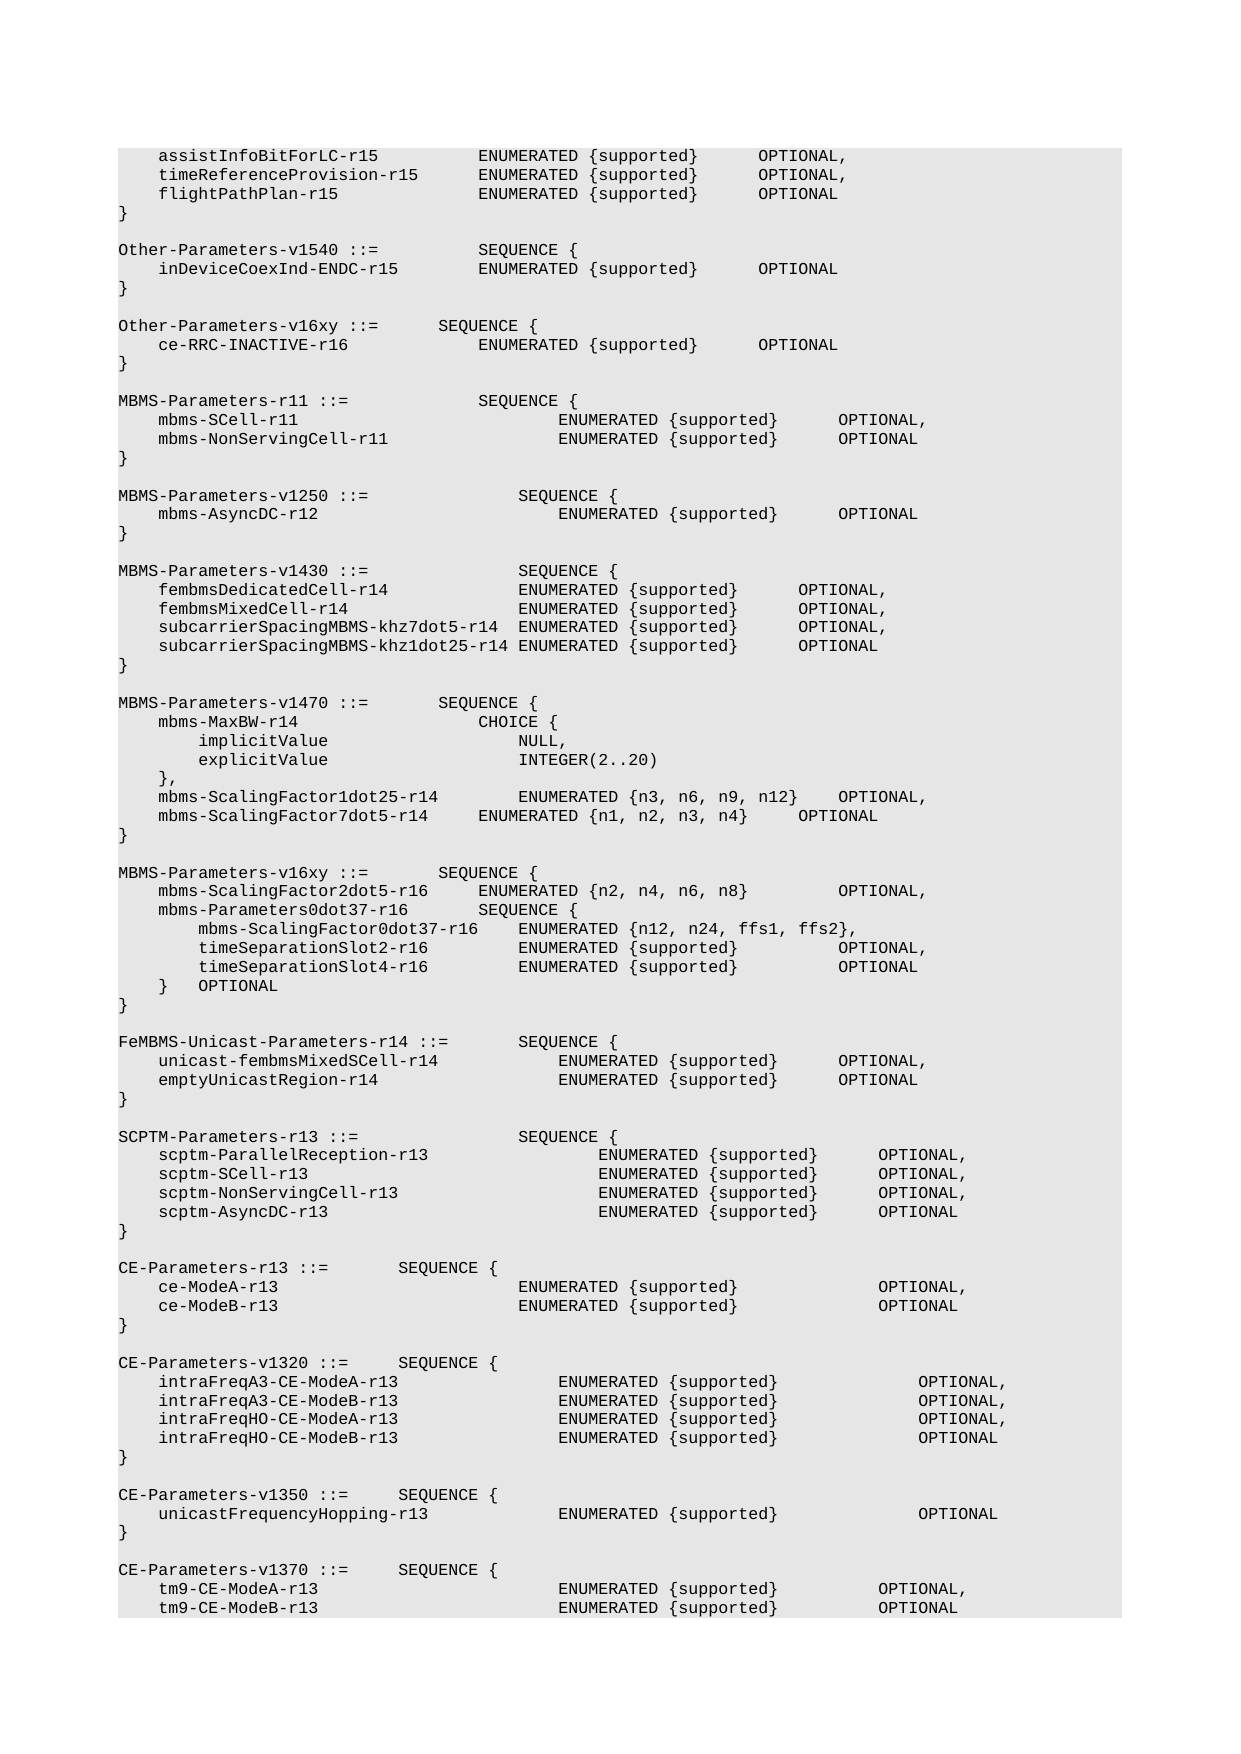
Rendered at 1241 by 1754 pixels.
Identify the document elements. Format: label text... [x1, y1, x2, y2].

text scptm-AsyncDC-r13 ENUMERATED {supported} OPTIONAL [118, 1203, 1122, 1222]
text CE-Parameters-r13 ::= SEQUENCE { [118, 1260, 1122, 1279]
text mbms-ScalingFactor2dot5-r16 ENUMERATED {n2, n4, n6, n8} OPTIONAL, [118, 883, 1122, 902]
text } [118, 1524, 1122, 1543]
text } [118, 449, 1122, 468]
text mbms-ScalingFactor0dot37-r16 ENUMERATED {n12, n24, ffs1, ffs2}, [118, 921, 1122, 939]
text } [118, 1317, 1122, 1336]
text } [118, 657, 1122, 676]
text subcarrierSpacingMBMS-khz1dot25-r14 ENUMERATED {supported} OPTIONAL [118, 638, 1122, 657]
text } [118, 355, 1122, 374]
text ce-ModeA-r13 ENUMERATED {supported} OPTIONAL, [118, 1279, 1122, 1298]
text } [118, 1090, 1122, 1109]
text mbms-ScalingFactor7dot5-r14 ENUMERATED {n1, n2, n3, n4} OPTIONAL [118, 808, 1122, 826]
text mbms-NonServingCell-r11 ENUMERATED {supported} OPTIONAL [118, 431, 1122, 449]
text CE-Parameters-v1320 ::= SEQUENCE { [118, 1354, 1122, 1373]
text fembmsMixedCell-r14 ENUMERATED {supported} OPTIONAL, [118, 600, 1122, 619]
text timeSeparationSlot2-r16 ENUMERATED {supported} OPTIONAL, [118, 939, 1122, 958]
text MBMS-Parameters-v1250 ::= SEQUENCE { [118, 487, 1122, 506]
text timeReferenceProvision-r15 ENUMERATED {supported} OPTIONAL, [118, 167, 1122, 185]
text ce-RRC-INACTIVE-r16 ENUMERATED {supported} OPTIONAL [118, 336, 1122, 355]
text tm9-CE-ModeB-r13 ENUMERATED {supported} OPTIONAL [118, 1599, 1122, 1618]
text intraFreqA3-CE-ModeB-r13 ENUMERATED {supported} OPTIONAL, [118, 1392, 1122, 1411]
text MBMS-Parameters-v1430 ::= SEQUENCE { [118, 562, 1122, 581]
text timeSeparationSlot4-r16 ENUMERATED {supported} OPTIONAL [118, 958, 1122, 977]
text Other-Parameters-v1540 ::= SEQUENCE { [118, 242, 1122, 261]
text } [118, 525, 1122, 544]
text MBMS-Parameters-v16xy ::= SEQUENCE { [118, 864, 1122, 883]
text flightPathPlan-r15 ENUMERATED {supported} OPTIONAL [118, 185, 1122, 204]
text CE-Parameters-v1370 ::= SEQUENCE { [118, 1562, 1122, 1581]
text tm9-CE-ModeA-r13 ENUMERATED {supported} OPTIONAL, [118, 1581, 1122, 1599]
text SCPTM-Parameters-r13 ::= SEQUENCE { [118, 1128, 1122, 1147]
text intraFreqHO-CE-ModeA-r13 ENUMERATED {supported} OPTIONAL, [118, 1411, 1122, 1430]
text scptm-ParallelReception-r13 ENUMERATED {supported} OPTIONAL, [118, 1147, 1122, 1166]
text mbms-SCell-r11 ENUMERATED {supported} OPTIONAL, [118, 412, 1122, 431]
text intraFreqHO-CE-ModeB-r13 ENUMERATED {supported} OPTIONAL [118, 1430, 1122, 1449]
text mbms-ScalingFactor1dot25-r14 ENUMERATED {n3, n6, n9, n12} OPTIONAL, [118, 789, 1122, 808]
text unicastFrequencyHopping-r13 ENUMERATED {supported} OPTIONAL [118, 1505, 1122, 1524]
text mbms-Parameters0dot37-r16 SEQUENCE { [118, 902, 1122, 921]
text subcarrierSpacingMBMS-khz7dot5-r14 ENUMERATED {supported} OPTIONAL, [118, 619, 1122, 638]
text } [118, 996, 1122, 1015]
text assistInfoBitForLC-r15 ENUMERATED {supported} OPTIONAL, [118, 148, 1122, 167]
text scptm-NonServingCell-r13 ENUMERATED {supported} OPTIONAL, [118, 1185, 1122, 1203]
text mbms-AsyncDC-r12 ENUMERATED {supported} OPTIONAL [118, 506, 1122, 525]
text mbms-MaxBW-r14 CHOICE { [118, 713, 1122, 732]
text fembmsDedicatedCell-r14 ENUMERATED {supported} OPTIONAL, [118, 581, 1122, 600]
text ce-ModeB-r13 ENUMERATED {supported} OPTIONAL [118, 1298, 1122, 1317]
text emptyUnicastRegion-r14 ENUMERATED {supported} OPTIONAL [118, 1072, 1122, 1090]
text } [118, 204, 1122, 223]
text scptm-SCell-r13 ENUMERATED {supported} OPTIONAL, [118, 1166, 1122, 1185]
text MBMS-Parameters-r11 ::= SEQUENCE { [118, 393, 1122, 412]
text implicitValue NULL, [118, 732, 1122, 751]
text } [118, 826, 1122, 845]
text } OPTIONAL [118, 977, 1122, 996]
text unicast-fembmsMixedSCell-r14 ENUMERATED {supported} OPTIONAL, [118, 1053, 1122, 1072]
text explicitValue INTEGER(2..20) [118, 751, 1122, 770]
text inDeviceCoexInd-ENDC-r15 ENUMERATED {supported} OPTIONAL [118, 261, 1122, 280]
text } [118, 280, 1122, 298]
text CE-Parameters-v1350 ::= SEQUENCE { [118, 1486, 1122, 1505]
text Other-Parameters-v16xy ::= SEQUENCE { [118, 317, 1122, 336]
text } [118, 1449, 1122, 1467]
text } [118, 1222, 1122, 1241]
text }, [118, 770, 1122, 789]
text FeMBMS-Unicast-Parameters-r14 ::= SEQUENCE { [118, 1034, 1122, 1053]
text intraFreqA3-CE-ModeA-r13 ENUMERATED {supported} OPTIONAL, [118, 1373, 1122, 1392]
text MBMS-Parameters-v1470 ::= SEQUENCE { [118, 694, 1122, 713]
